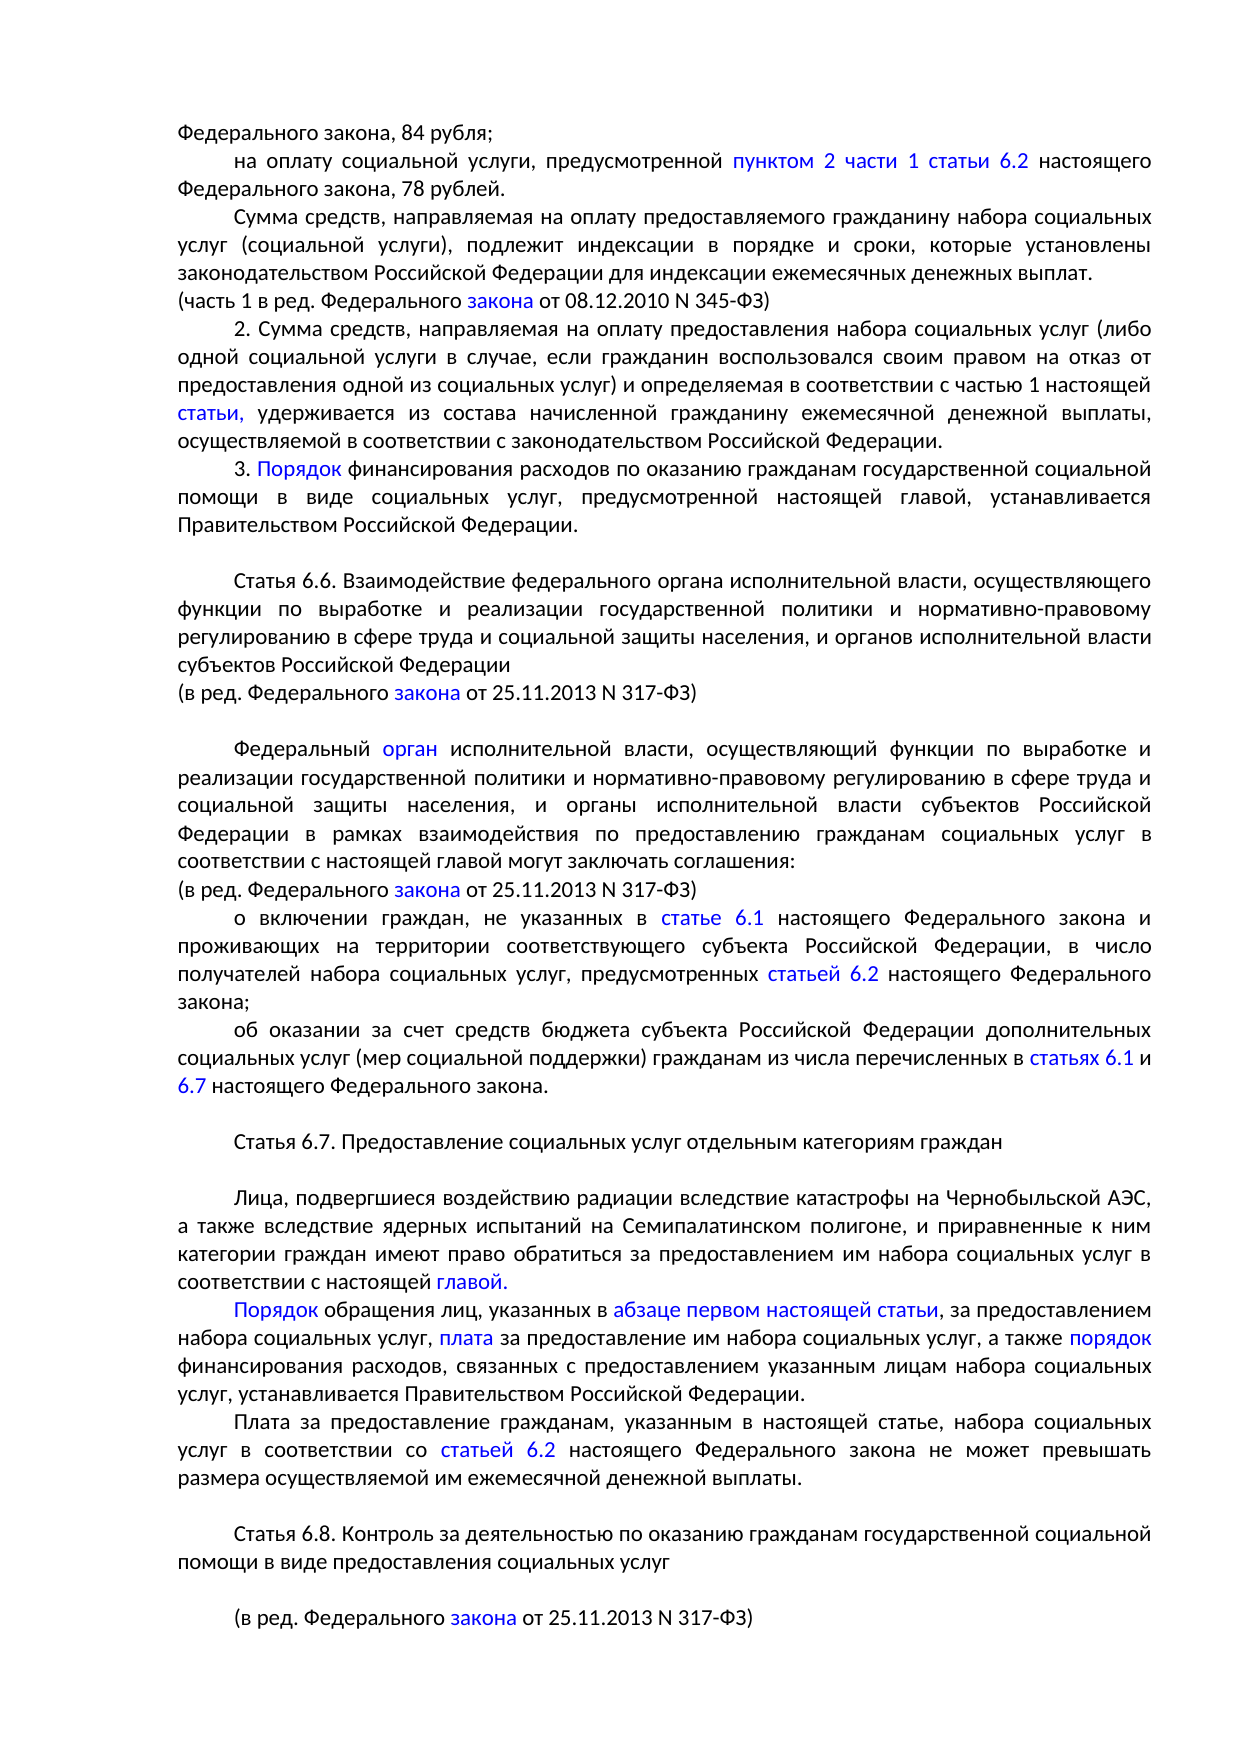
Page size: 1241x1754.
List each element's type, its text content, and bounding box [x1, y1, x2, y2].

text Статья 6.6. Взаимодействие федерального органа исполнительной власти, осуществляющего функции по выработке и реализации государственной политики и нормативно-правовому регулированию в сфере труда и социальной защиты населения, и органов исполнительной власти субъектов Российской Федерации [177, 566, 1152, 678]
text Сумма средств, направляемая на оплату предоставляемого гражданину набора социальных услуг (социальной услуги), подлежит индексации в порядке и сроки, которые установлены законодательством Российской Федерации для индексации ежемесячных денежных выплат. [177, 202, 1152, 286]
text на оплату социальной услуги, предусмотренной пунктом 2 части 1 статьи 6.2 настоящего Федерального закона, 78 рублей. [177, 146, 1152, 202]
text (в ред. Федерального закона от 25.11.2013 N 317-ФЗ) [177, 1603, 1152, 1631]
text об оказании за счет средств бюджета субъекта Российской Федерации дополнительных социальных услуг (мер социальной поддержки) гражданам из числа перечисленных в статьях 6.1 и 6.7 настоящего Федерального закона. [177, 1015, 1152, 1099]
text (в ред. Федерального закона от 25.11.2013 N 317-ФЗ) [177, 875, 1152, 903]
text Статья 6.7. Предоставление социальных услуг отдельным категориям граждан [177, 1127, 1152, 1155]
text Порядок обращения лиц, указанных в абзаце первом настоящей статьи, за предоставлением набора социальных услуг, плата за предоставление им набора социальных услуг, а также порядок финансирования расходов, связанных с предоставлением указанным лицам набора социальных услуг, устанавливается Правительством Российской Федерации. [177, 1295, 1152, 1407]
text (часть 1 в ред. Федерального закона от 08.12.2010 N 345-ФЗ) [177, 286, 1152, 314]
text Лица, подвергшиеся воздействию радиации вследствие катастрофы на Чернобыльской АЭС, а также вследствие ядерных испытаний на Семипалатинском полигоне, и приравненные к ним категории граждан имеют право обратиться за предоставлением им набора социальных услуг в соответствии с настоящей главой. [177, 1183, 1152, 1295]
text 2. Сумма средств, направляемая на оплату предоставления набора социальных услуг (либо одной социальной услуги в случае, если гражданин воспользовался своим правом на отказ от предоставления одной из социальных услуг) и определяемая в соответствии с частью 1 настоящей статьи, удерживается из состава начисленной гражданину ежемесячной денежной выплаты, осуществляемой в соответствии с законодательством Российской Федерации. [177, 314, 1152, 454]
text Статья 6.8. Контроль за деятельностью по оказанию гражданам государственной социальной помощи в виде предоставления социальных услуг [177, 1519, 1152, 1575]
text (в ред. Федерального закона от 25.11.2013 N 317-ФЗ) [177, 678, 1152, 707]
text Федеральный орган исполнительной власти, осуществляющий функции по выработке и реализации государственной политики и нормативно-правовому регулированию в сфере труда и социальной защиты населения, и органы исполнительной власти субъектов Российской Федерации в рамках взаимодействия по предоставлению гражданам социальных услуг в соответствии с настоящей главой могут заключать соглашения: [177, 734, 1152, 875]
text о включении граждан, не указанных в статье 6.1 настоящего Федерального закона и проживающих на территории соответствующего субъекта Российской Федерации, в число получателей набора социальных услуг, предусмотренных статьей 6.2 настоящего Федерального закона; [177, 903, 1152, 1015]
text 3. Порядок финансирования расходов по оказанию гражданам государственной социальной помощи в виде социальных услуг, предусмотренной настоящей главой, устанавливается Правительством Российской Федерации. [177, 454, 1152, 538]
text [177, 118, 1152, 146]
text Плата за предоставление гражданам, указанным в настоящей статье, набора социальных услуг в соответствии со статьей 6.2 настоящего Федерального закона не может превышать размера осуществляемой им ежемесячной денежной выплаты. [177, 1407, 1152, 1491]
